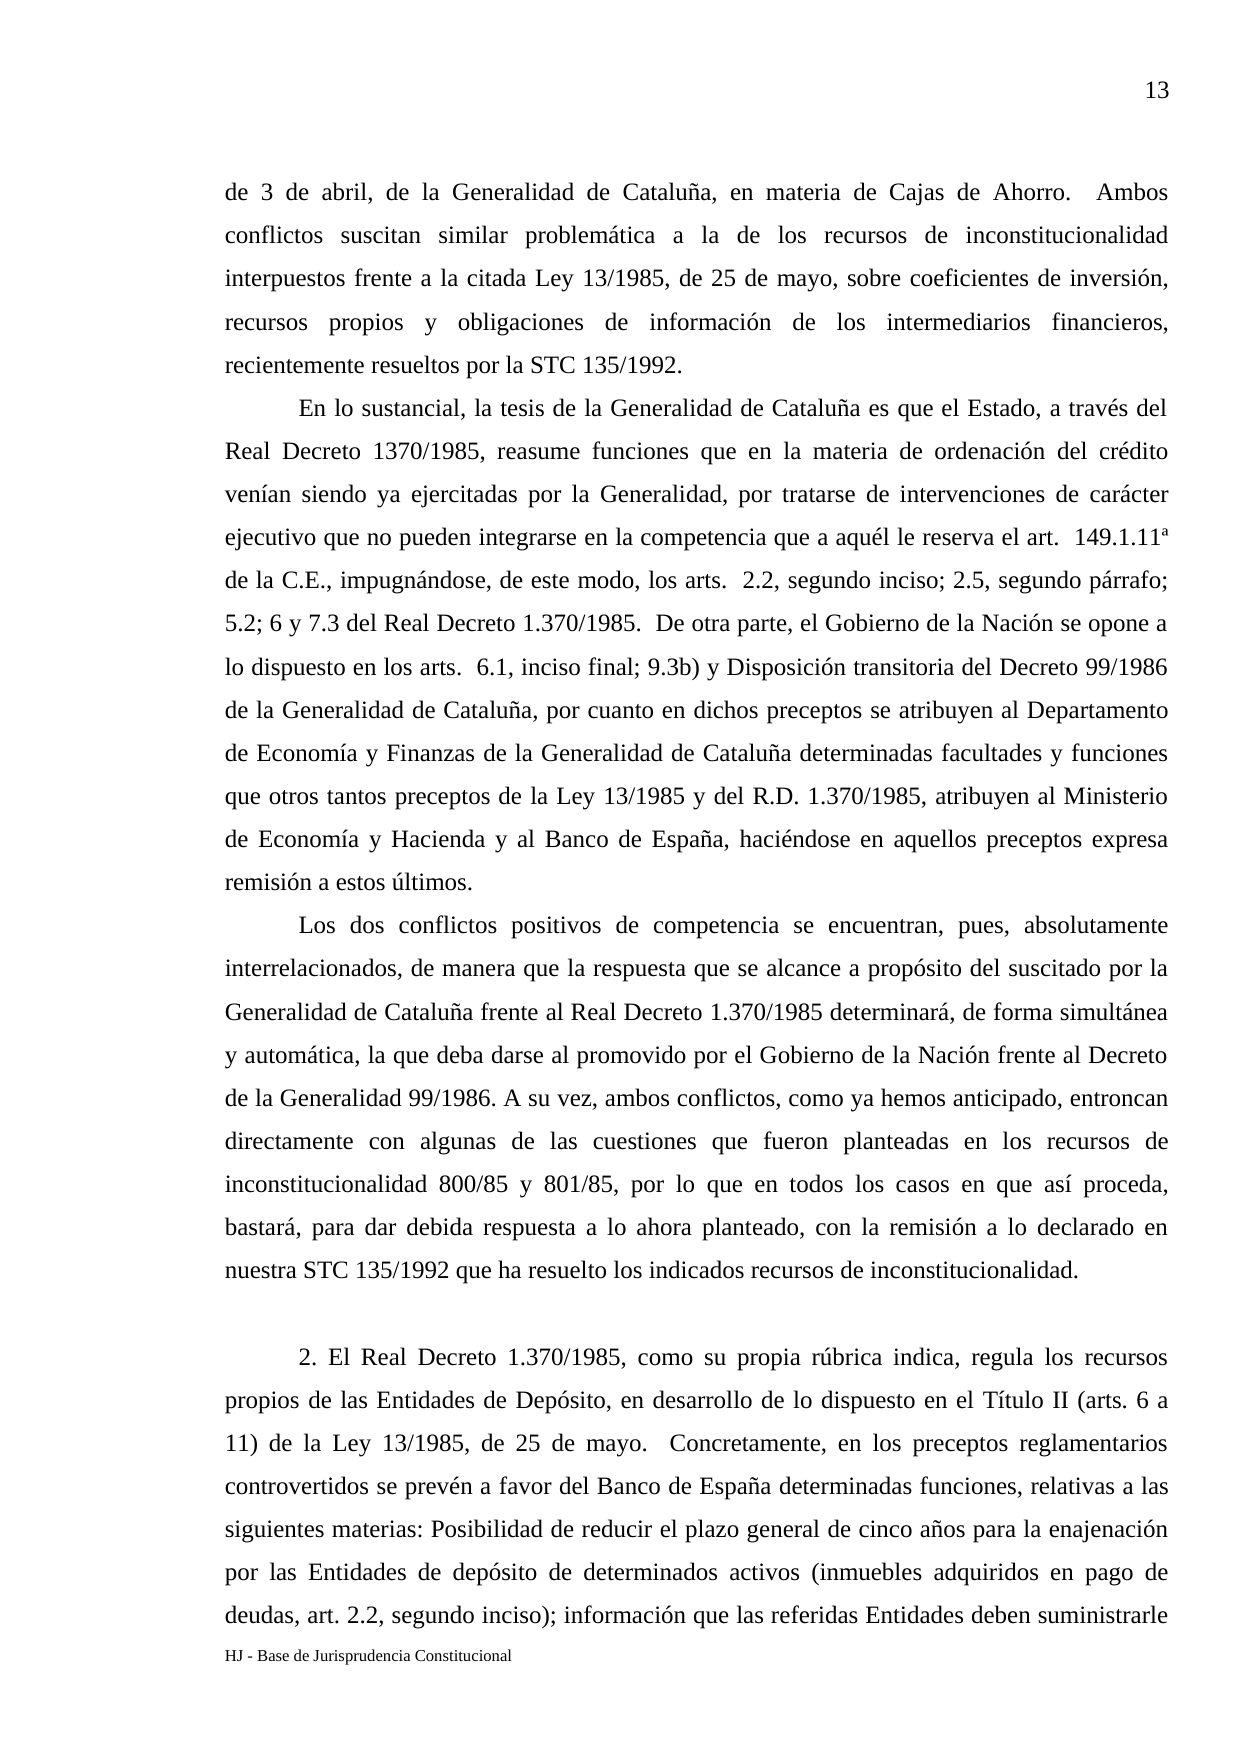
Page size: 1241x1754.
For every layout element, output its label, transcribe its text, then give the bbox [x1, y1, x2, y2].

text En lo sustancial, la tesis de la Generalidad de Cataluña es que el Estado, a través del Real Decreto 1370/1985, reasume funciones que en la materia de ordenación del crédito venían siendo ya ejercitadas por la Generalidad, por tratarse de intervenciones de carácter ejecutivo que no pueden integrarse en la competencia que a aquél le reserva el art. 149.1.11ª de la C.E., impugnándose, de este modo, los arts. 2.2, segundo inciso; 2.5, segundo párrafo; 5.2; 6 y 7.3 del Real Decreto 1.370/1985. De otra parte, el Gobierno de la Nación se opone a lo dispuesto en los arts. 6.1, inciso final; 9.3b) y Disposición transitoria del Decreto 99/1986 de la Generalidad de Cataluña, por cuanto en dichos preceptos se atribuyen al Departamento de Economía y Finanzas de la Generalidad de Cataluña determinadas facultades y funciones que otros tantos preceptos de la Ley 13/1985 y del R.D. 1.370/1985, atribuyen al Ministerio de Economía y Hacienda y al Banco de España, haciéndose en aquellos preceptos expresa remisión a estos últimos. [224, 393, 1169, 896]
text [224, 1342, 1169, 1629]
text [224, 177, 1169, 378]
text Los dos conflictos positivos de competencia se encuentran, pues, absolutamente interrelacionados, de manera que la respuesta que se alcance a propósito del suscitado por la Generalidad de Cataluña frente al Real Decreto 1.370/1985 determinará, de forma simultánea y automática, la que deba darse al promovido por el Gobierno de la Nación frente al Decreto de la Generalidad 99/1986. A su vez, ambos conflictos, como ya hemos anticipado, entroncan directamente con algunas de las cuestiones que fueron planteadas en los recursos de inconstitucionalidad 800/85 y 801/85, por lo que en todos los casos en que así proceda, bastará, para dar debida respuesta a lo ahora planteado, con la remisión a lo declarado en nuestra STC 135/1992 que ha resuelto los indicados recursos de inconstitucionalidad. [224, 910, 1169, 1284]
